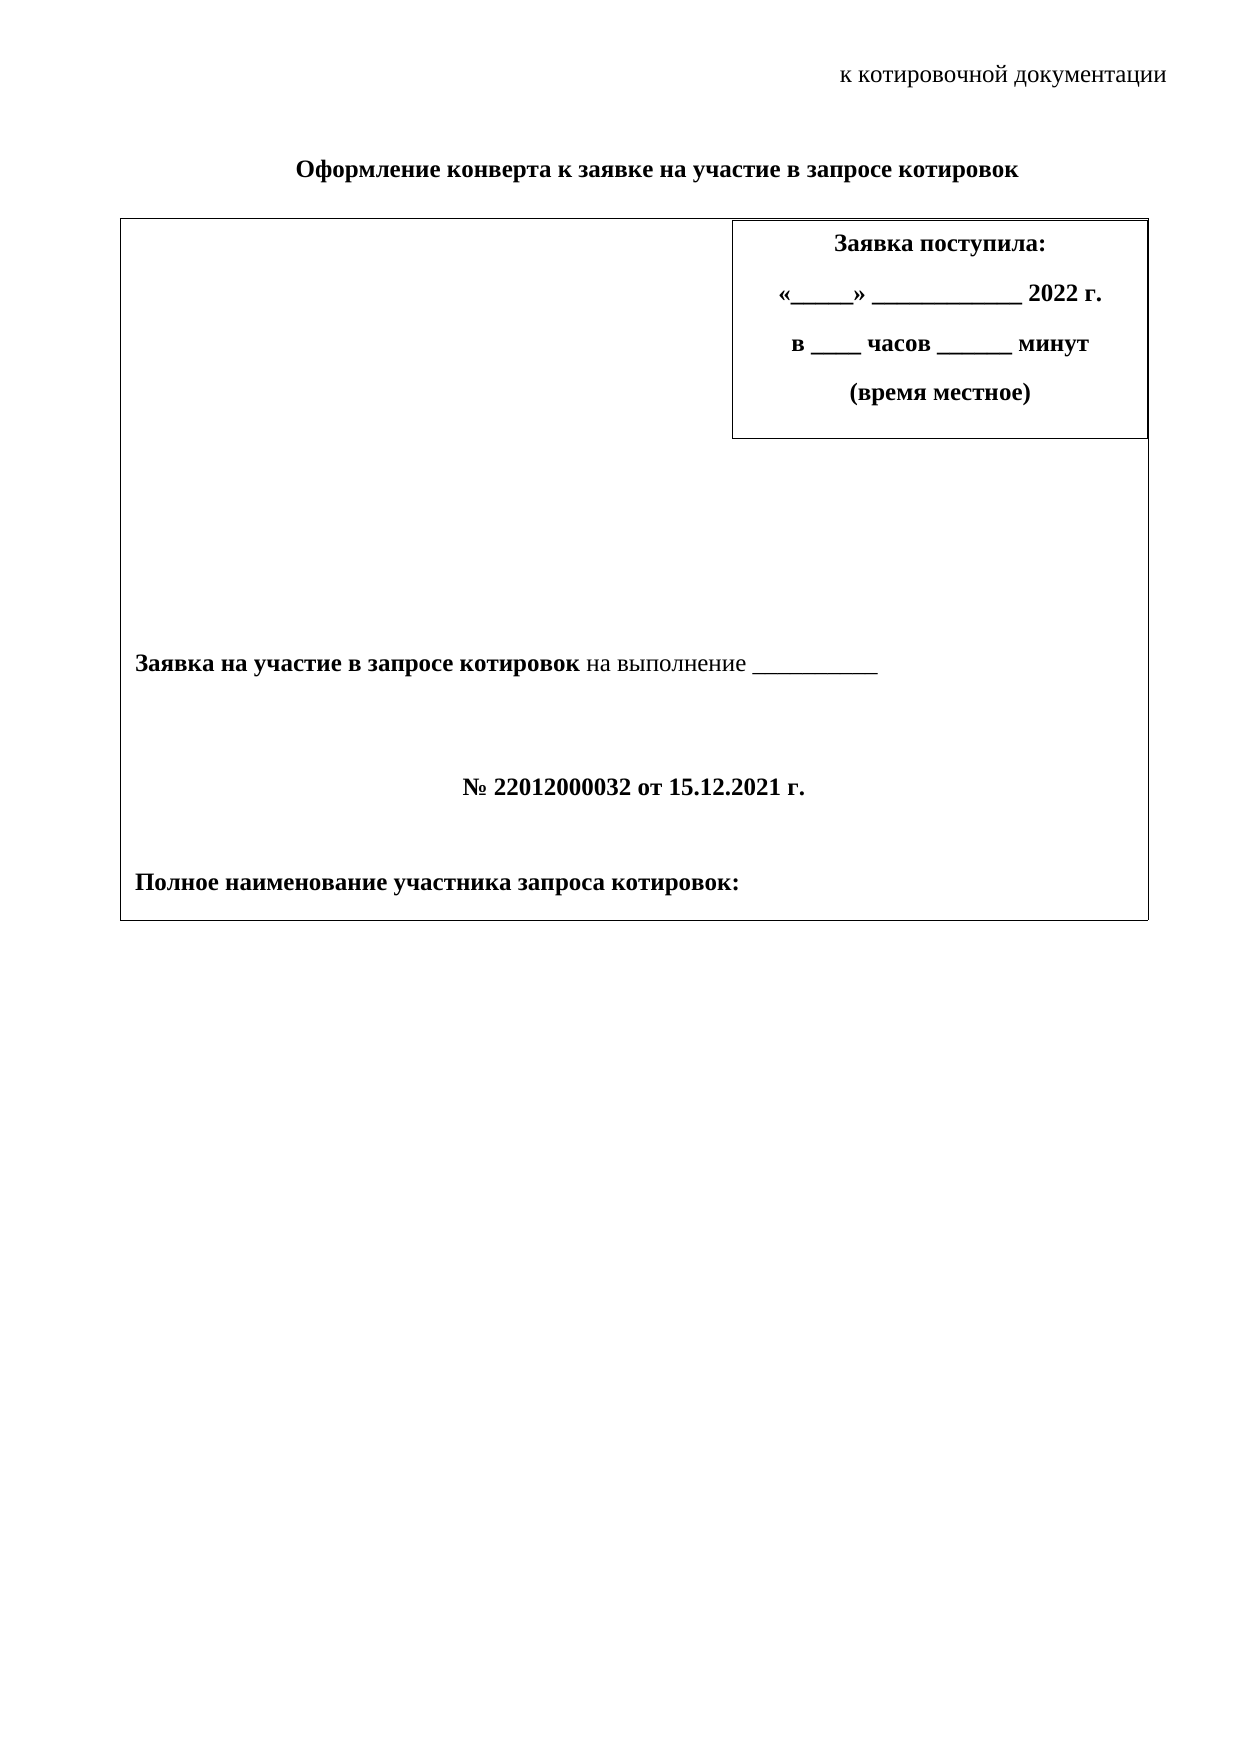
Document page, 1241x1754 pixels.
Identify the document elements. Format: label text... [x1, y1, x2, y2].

text Оформление конверта к заявке на участие в запросе котировок [148, 154, 1167, 183]
text к котировочной документации [148, 59, 1167, 88]
